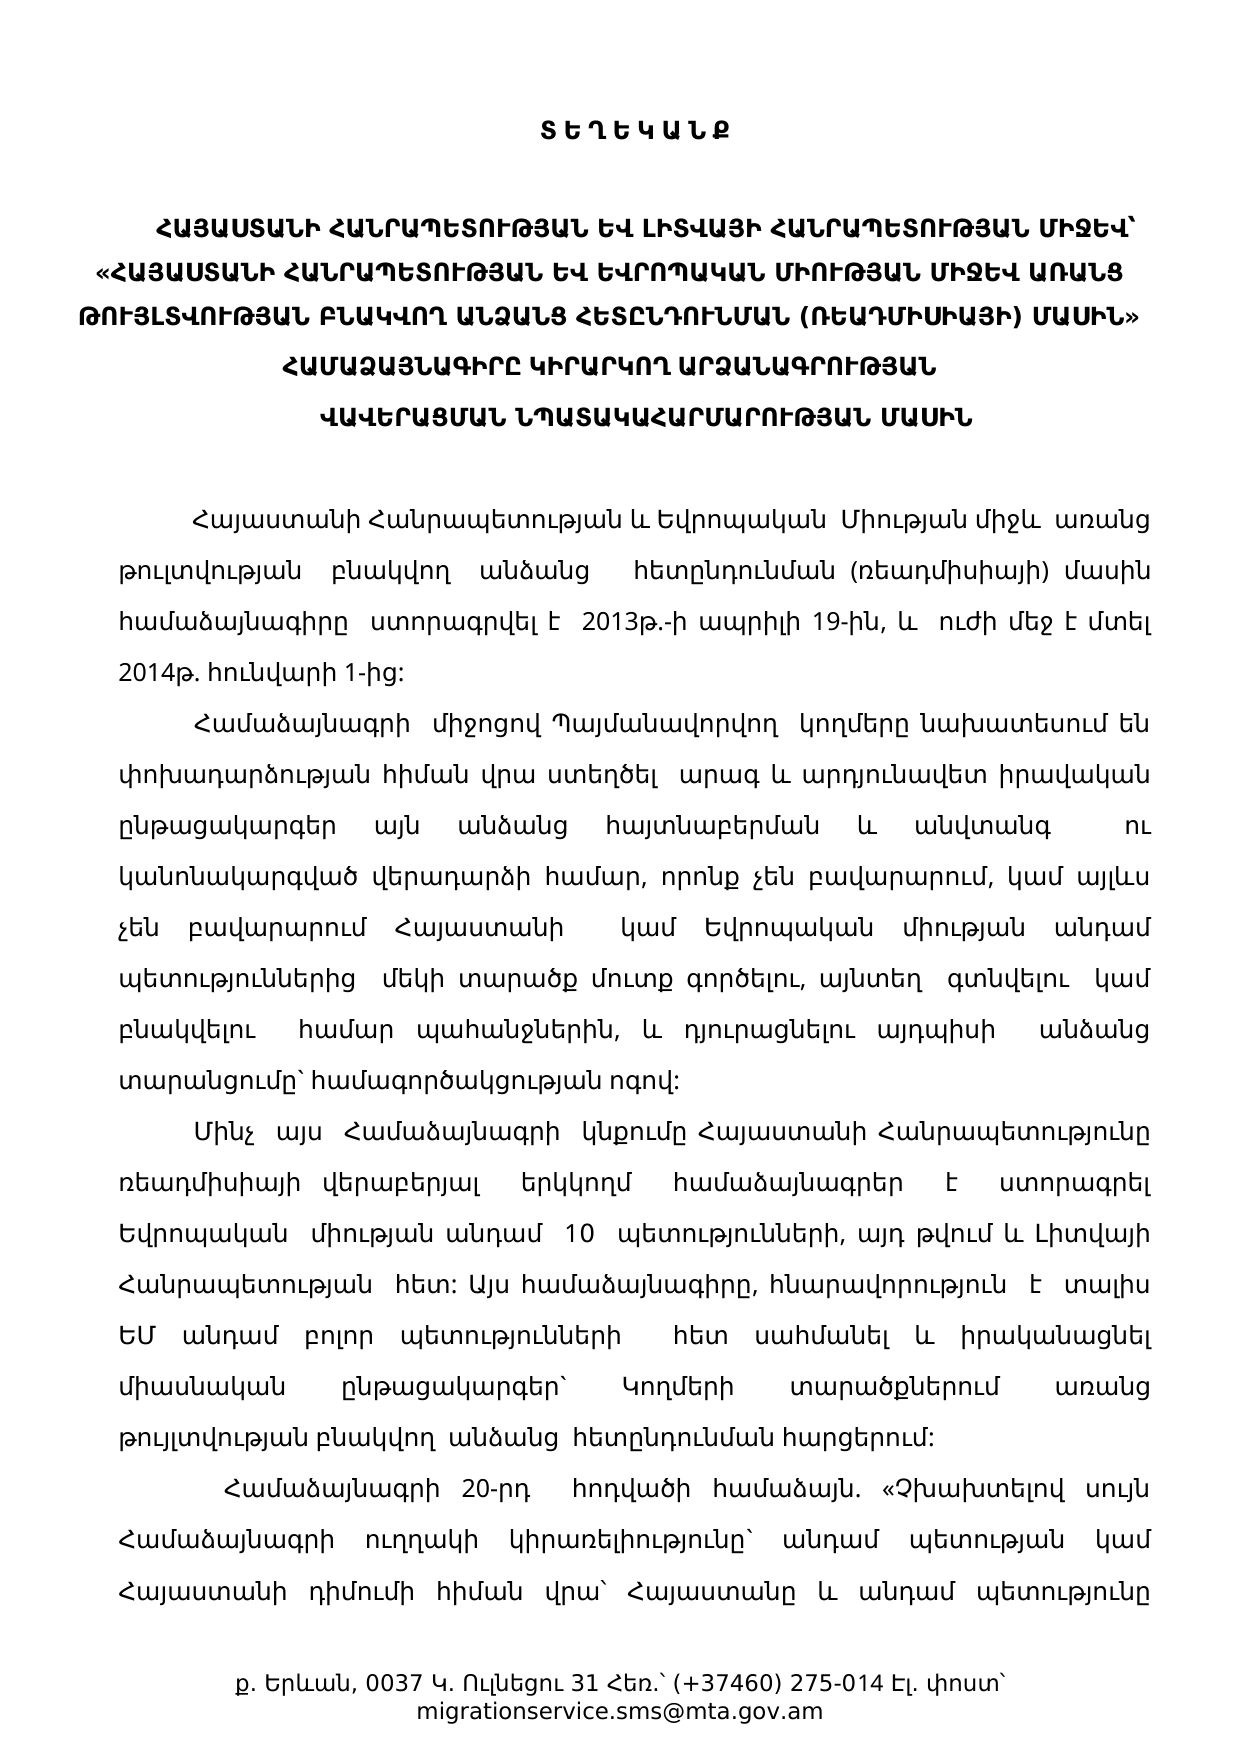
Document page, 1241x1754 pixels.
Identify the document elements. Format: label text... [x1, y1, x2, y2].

text Տ Ե Ղ Ե Կ Ա Ն Ք [118, 112, 1152, 146]
text ՎԱՎԵՐԱՑՄԱՆ ՆՊԱՏԱԿԱՀԱՐՄԱՐՈՒԹՅԱՆ ՄԱՍԻՆ [67, 399, 1152, 433]
text Համաձայնագրի միջոցով Պայմանավորվող կողմերը նախատեսում են փոխադարձության հիման վրա ստեղծել արագ և արդյունավետ իրավական ընթացակարգեր այն անձանց հայտնաբերման և անվտանգ ու կանոնակարգված վերադարձի համար, որոնք չեն բավարարում, կամ այլևս չեն բավարարում Հայաստանի կամ Եվրոպական միության անդամ պետություններից մեկի տարածք մուտք գործելու, այնտեղ գտնվելու կամ բնակվելու համար պահանջներին, և դյուրացնելու այդպիսի անձանց տարանցումը` համագործակցության ոգով: [118, 705, 1152, 1097]
text Մինչ այս Համաձայնագրի կնքումը Հայաստանի Հանրապետությունը ռեադմիսիայի վերաբերյալ երկկողմ համաձայնագրեր է ստորագրել Եվրոպական միության անդամ 10 պետությունների, այդ թվում և Լիտվայի Հանրապետության հետ: Այս համաձայնագիրը, հնարավորություն է տալիս ԵՄ անդամ բոլոր պետությունների հետ սահմանել և իրականացնել միասնական ընթացակարգեր` Կողմերի տարածքներում առանց թույլտվության բնակվող անձանց հետընդունման հարցերում: [118, 1114, 1152, 1454]
text Հայաստանի Հանրապետության և Եվրոպական Միության միջև առանց թուլտվության բնակվող անձանց հետընդունման (ռեադմիսիայի) մասին համաձայնագիրը ստորագրվել է 2013թ.-ի ապրիլի 19-ին, և ուժի մեջ է մտել 2014թ. հունվարի 1-ից: [118, 501, 1152, 688]
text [118, 1471, 1152, 1607]
text ՀԱՅԱՍՏԱՆԻ ՀԱՆՐԱՊԵՏՈՒԹՅԱՆ ԵՎ ԼԻՏՎԱՅԻ ՀԱՆՐԱՊԵՏՈՒԹՅԱՆ ՄԻՋԵՎ՝ «ՀԱՅԱՍՏԱՆԻ ՀԱՆՐԱՊԵՏՈՒԹՅԱՆ ԵՎ ԵՎՐՈՊԱԿԱՆ ՄԻՈՒԹՅԱՆ ՄԻՋԵՎ ԱՌԱՆՑ ԹՈՒՅԼՏՎՈՒԹՅԱՆ ԲՆԱԿՎՈՂ ԱՆՁԱՆՑ ՀԵՏԸՆԴՈՒՆՄԱՆ (ՌԵԱԴՄԻՍԻԱՅԻ) ՄԱՍԻՆ» ՀԱՄԱՁԱՅՆԱԳԻՐԸ ԿԻՐԱՐԿՈՂ ԱՐՁԱՆԱԳՐՈՒԹՅԱՆ [67, 214, 1152, 382]
